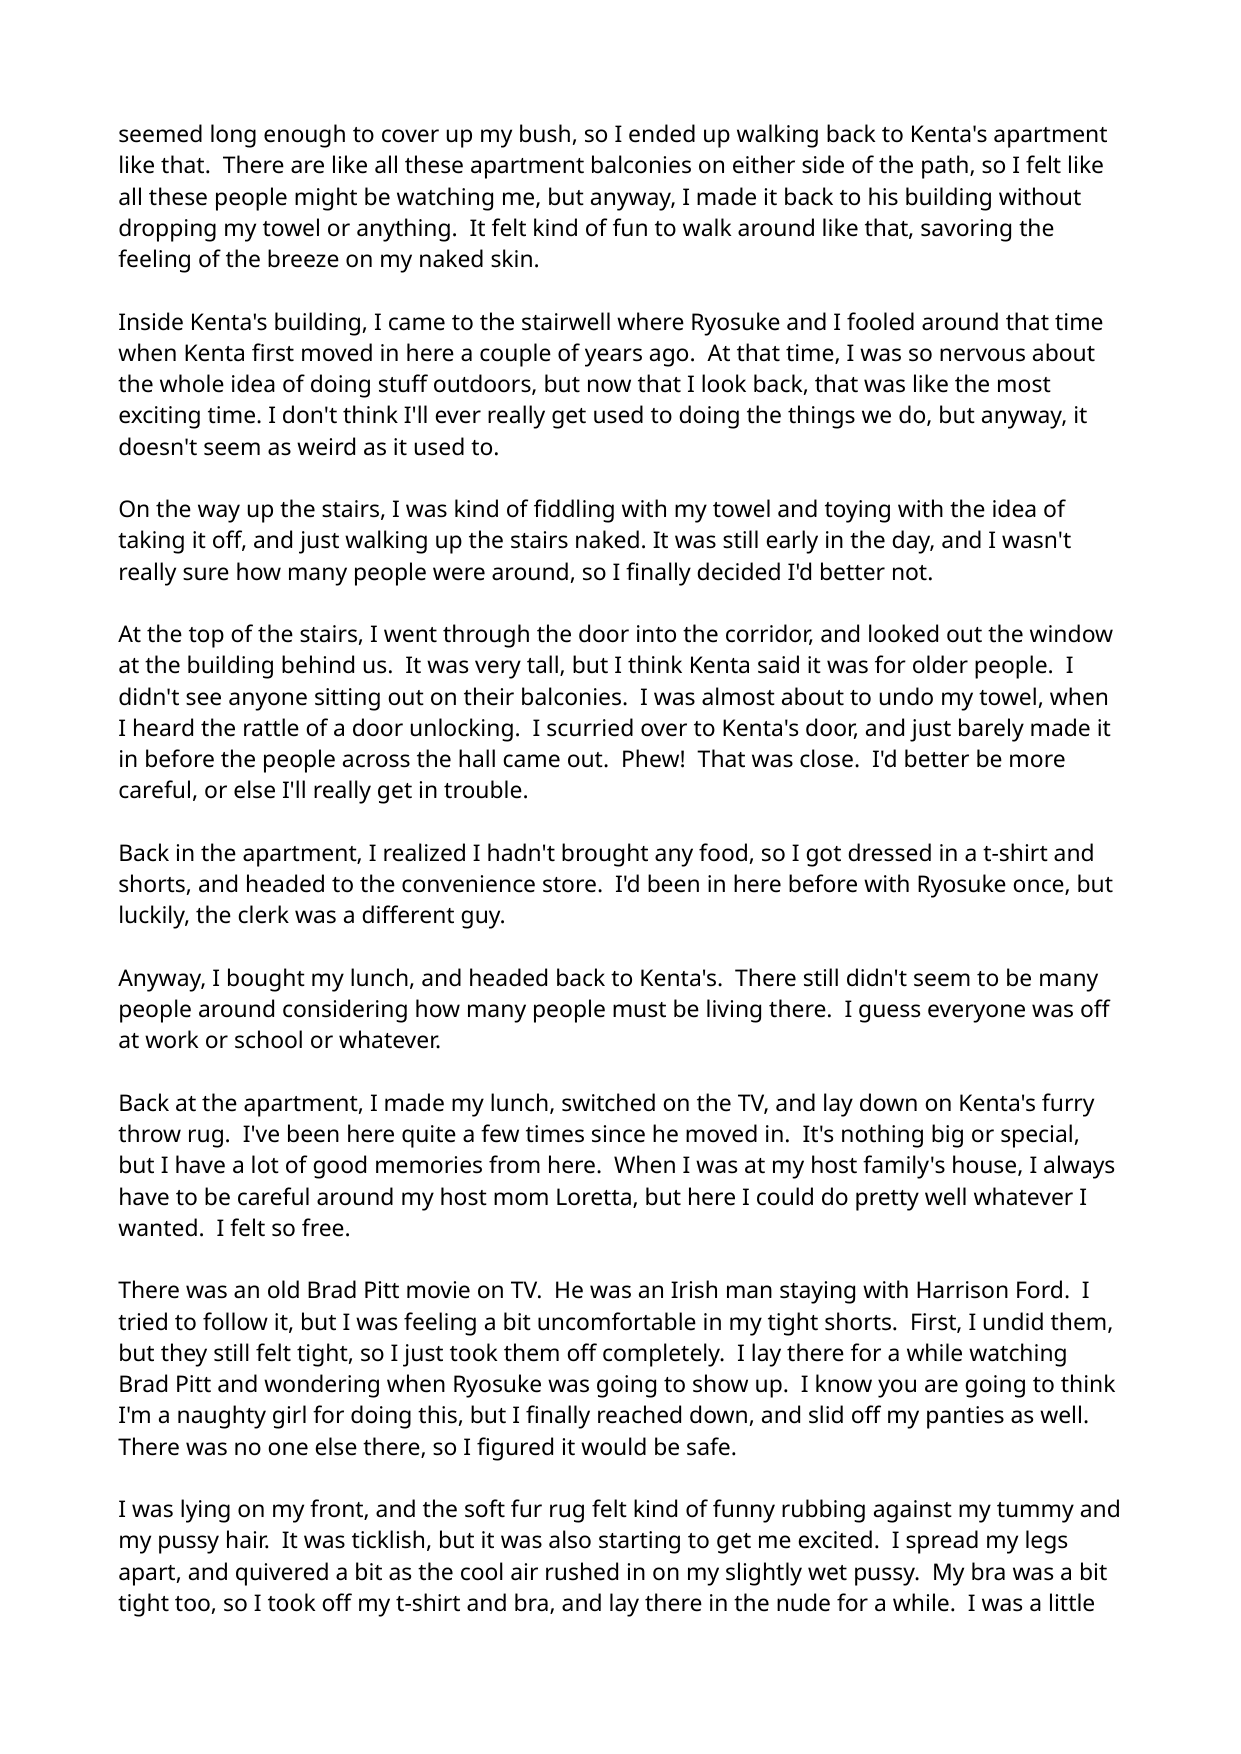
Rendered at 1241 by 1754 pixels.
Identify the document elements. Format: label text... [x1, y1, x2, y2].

text On the way up the stairs, I was kind of fiddling with my towel and toying with the idea of taking it off, and just walking up the stairs naked. It was still early in the day, and I wasn't really sure how many people were around, so I finally decided I'd better not. [118, 493, 1122, 587]
text Anyway, I bought my lunch, and headed back to Kenta's. There still didn't seem to be many people around considering how many people must be living there. I guess everyone was off at work or school or whatever. [118, 962, 1122, 1056]
text At the top of the stairs, I went through the door into the corridor, and looked out the window at the building behind us. It was very tall, but I think Kenta said it was for older people. I didn't see anyone sitting out on their balconies. I was almost about to undo my towel, when I heard the rattle of a door unlocking. I scurried over to Kenta's door, and just barely made it in before the people across the hall came out. Phew! That was close. I'd better be more careful, or else I'll really get in trouble. [118, 618, 1122, 806]
text Back in the apartment, I realized I hadn't brought any food, so I got dressed in a t-shirt and shorts, and headed to the convenience store. I'd been in here before with Ryosuke once, but luckily, the clerk was a different guy. [118, 837, 1122, 931]
text There was an old Brad Pitt movie on TV. He was an Irish man staying with Harrison Ford. I tried to follow it, but I was feeling a bit uncomfortable in my tight shorts. First, I undid them, but they still felt tight, so I just took them off completely. I lay there for a while watching Brad Pitt and wondering when Ryosuke was going to show up. I know you are going to think I'm a naughty girl for doing this, but I finally reached down, and slid off my panties as well. There was no one else there, so I figured it would be safe. [118, 1274, 1122, 1462]
text Inside Kenta's building, I came to the stairwell where Ryosuke and I fooled around that time when Kenta first moved in here a couple of years ago. At that time, I was so nervous about the whole idea of doing stuff outdoors, but now that I look back, that was like the most exciting time. I don't think I'll ever really get used to doing the things we do, but anyway, it doesn't seem as weird as it used to. [118, 306, 1122, 462]
text Back at the apartment, I made my lunch, switched on the TV, and lay down on Kenta's furry throw rug. I've been here quite a few times since he moved in. It's nothing big or special, but I have a lot of good memories from here. When I was at my host family's house, I always have to be careful around my host mom Loretta, but here I could do pretty well whatever I wanted. I felt so free. [118, 1087, 1122, 1243]
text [118, 118, 1122, 274]
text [118, 1493, 1122, 1618]
